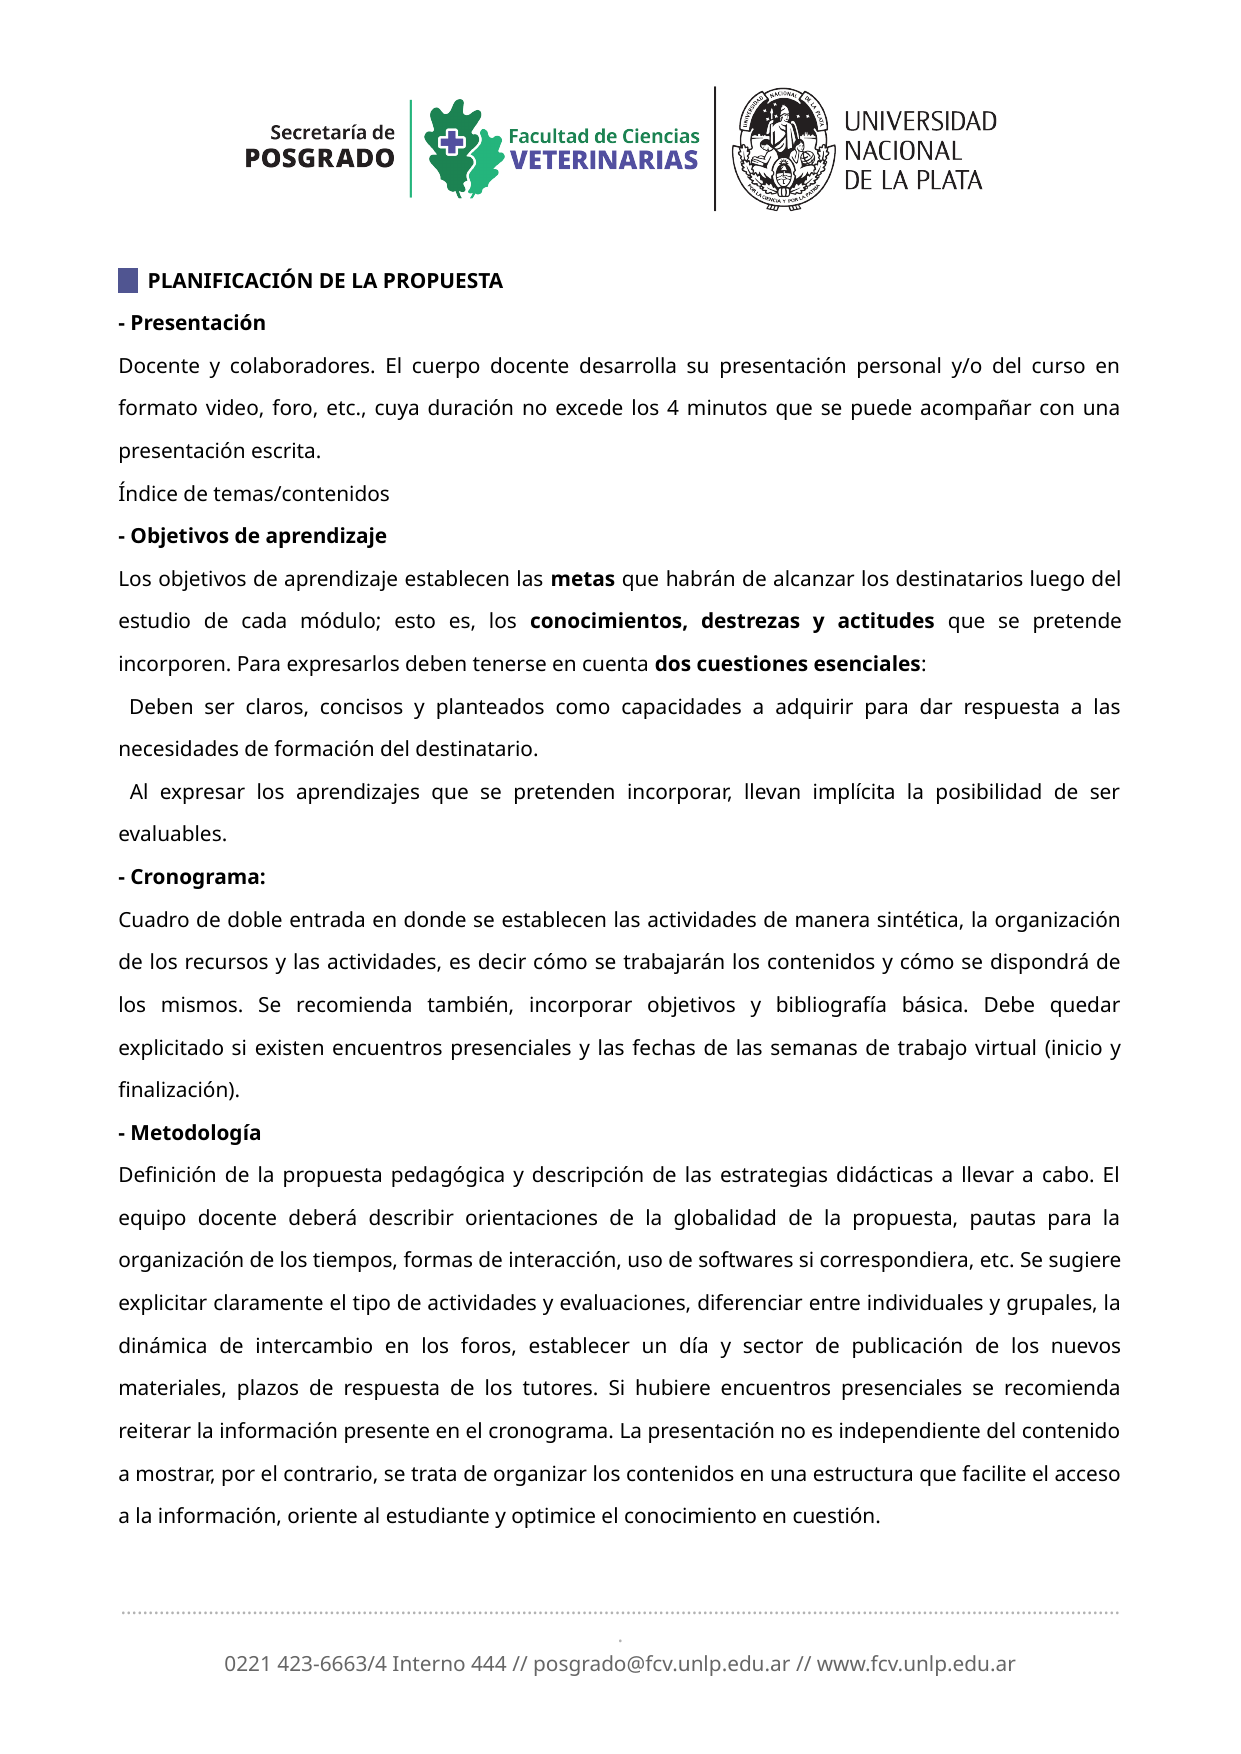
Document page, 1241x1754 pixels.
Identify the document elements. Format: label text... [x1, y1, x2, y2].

picture [118, 59, 1122, 239]
text PLANIFICACIÓN DE LA PROPUESTA [118, 266, 1122, 294]
text Cuadro de doble entrada en donde se establecen las actividades de manera sintética, la organización de los recursos y las actividades, es decir cómo se trabajarán los contenidos y cómo se dispondrá de los mismos. Se recomienda también, incorporar objetivos y bibliografía básica. Debe quedar explicitado si existen encuentros presenciales y las fechas de las semanas de trabajo virtual (inicio y finalización). [118, 905, 1122, 1104]
text Definición de la propuesta pedagógica y descripción de las estrategias didácticas a llevar a cabo. El equipo docente deberá describir orientaciones de la globalidad de la propuesta, pautas para la organización de los tiempos, formas de interacción, uso de softwares si correspondiera, etc. Se sugiere explicitar claramente el tipo de actividades y evaluaciones, diferenciar entre individuales y grupales, la dinámica de intercambio en los foros, establecer un día y sector de publicación de los nuevos materiales, plazos de respuesta de los tutores. Si hubiere encuentros presenciales se recomienda reiterar la información presente en el cronograma. La presentación no es independiente del contenido a mostrar, por el contrario, se trata de organizar los contenidos en una estructura que facilite el acceso a la información, oriente al estudiante y optimice el conocimiento en cuestión. [118, 1160, 1122, 1530]
text Los objetivos de aprendizaje establecen las metas que habrán de alcanzar los destinatarios luego del estudio de cada módulo; esto es, los conocimientos, destrezas y actitudes que se pretende incorporen. Para expresarlos deben tenerse en cuenta dos cuestiones esenciales: [118, 564, 1122, 678]
text - Objetivos de aprendizaje [118, 521, 1122, 550]
text - Metodología [118, 1118, 1122, 1146]
text Al expresar los aprendizajes que se pretenden incorporar, llevan implícita la posibilidad de ser evaluables. [118, 777, 1122, 848]
text - Presentación [118, 308, 1122, 337]
text - Cronograma: [118, 862, 1122, 891]
text Docente y colaboradores. El cuerpo docente desarrolla su presentación personal y/o del curso en formato video, foro, etc., cuya duración no excede los 4 minutos que se puede acompañar con una presentación escrita. [118, 351, 1122, 464]
text Deben ser claros, concisos y planteados como capacidades a adquirir para dar respuesta a las necesidades de formación del destinatario. [118, 692, 1122, 763]
text Índice de temas/contenidos [118, 479, 1122, 507]
